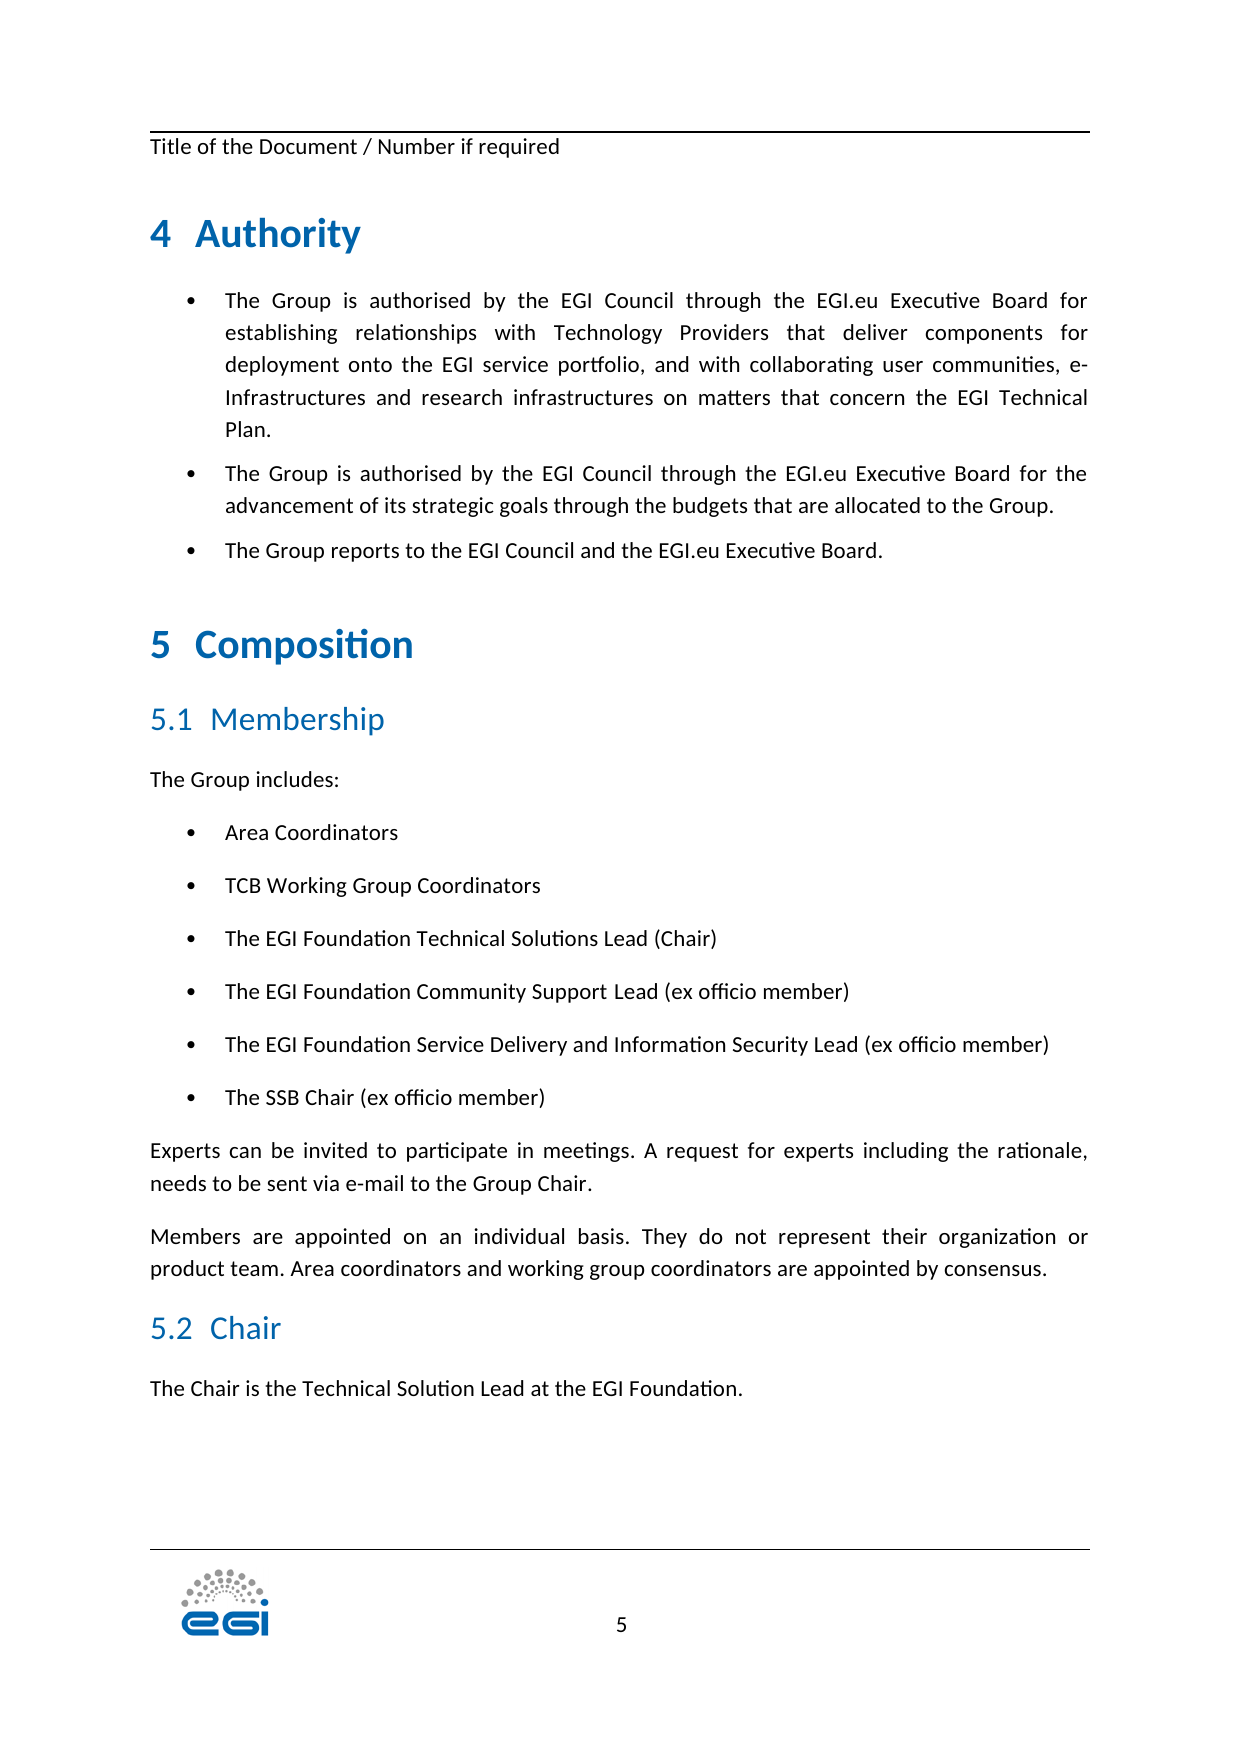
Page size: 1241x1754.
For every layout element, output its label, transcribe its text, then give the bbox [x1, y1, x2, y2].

list The SSB Chair (ex officio member) [187, 1083, 1090, 1112]
subtitle Authority [150, 207, 1090, 258]
subtitle Composition [150, 618, 1090, 669]
text Members are appointed on an individual basis. They do not represent their organization or product team. Area coordinators and working group coordinators are appointed by consensus. [150, 1222, 1090, 1282]
subtitle Chair [150, 1307, 1090, 1348]
list The Group reports to the EGI Council and the EGI.eu Executive Board. [187, 536, 1090, 564]
list The EGI Foundation Technical Solutions Lead (Chair) [187, 924, 1090, 952]
list Area Coordinators [187, 818, 1090, 846]
text The Group includes: [150, 765, 1090, 793]
list The Group is authorised by the EGI Council through the EGI.eu Executive Board for establishing relationships with Technology Providers that deliver components for deployment onto the EGI service portfolio, and with collaborating user communities, e-Infrastructures and research infrastructures on matters that concern the EGI Technical Plan. [187, 286, 1090, 443]
list The EGI Foundation Service Delivery and Information Security Lead (ex officio member) [187, 1031, 1090, 1058]
list The EGI Foundation Community Support Lead (ex officio member) [187, 977, 1090, 1006]
list The Group is authorised by the EGI Council through the EGI.eu Executive Board for the advancement of its strategic goals through the budgets that are allocated to the Group. [187, 459, 1090, 520]
subtitle Membership [150, 698, 1090, 738]
text Experts can be invited to participate in meetings. A request for experts including the rationale, needs to be sent via e-mail to the Group Chair. [150, 1137, 1090, 1197]
text The Chair is the Technical Solution Lead at the EGI Foundation. [150, 1374, 1090, 1403]
picture [161, 1567, 287, 1638]
list TCB Working Group Coordinators [187, 871, 1090, 899]
